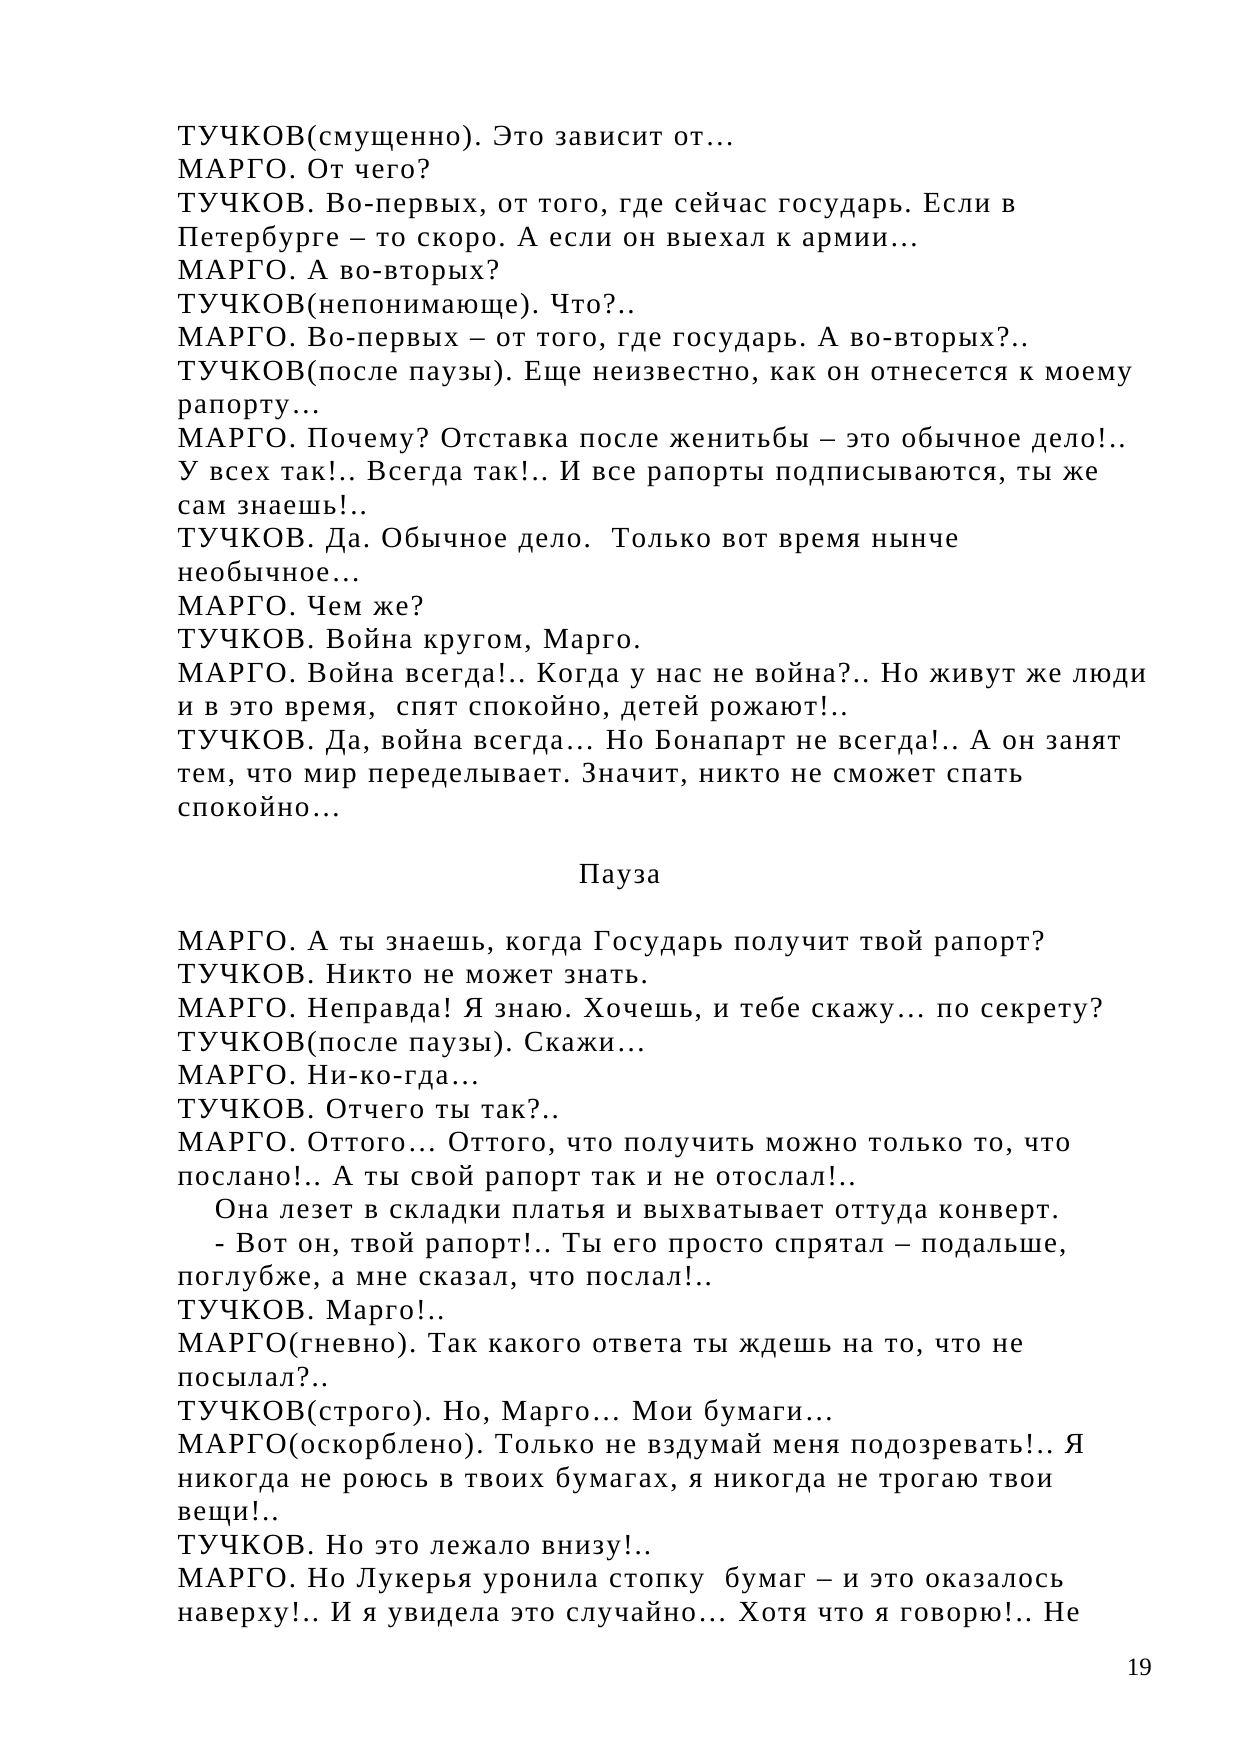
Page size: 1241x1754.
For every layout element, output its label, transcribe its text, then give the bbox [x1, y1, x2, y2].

text ТУЧКОВ(непонимающе). Что?.. [177, 286, 1152, 319]
text ТУЧКОВ. Марго!.. [177, 1292, 1152, 1326]
text ТУЧКОВ(смущенно). Это зависит от… [177, 118, 1152, 152]
text ТУЧКОВ. Отчего ты так?.. [177, 1091, 1152, 1124]
text МАРГО(оскорблено). Только не вздумай меня подозревать!.. Я никогда не роюсь в твоих бумагах, я никогда не трогаю твои вещи!.. [177, 1426, 1152, 1527]
text МАРГО. Почему? Отставка после женитьбы – это обычное дело!.. У всех так!.. Всегда так!.. И все рапорты подписываются, ты же сам знаешь!.. [177, 420, 1152, 521]
text МАРГО. От чего? [177, 152, 1152, 185]
text Пауза [177, 856, 1152, 889]
text МАРГО. Чем же? [177, 588, 1152, 621]
text МАРГО. Война всегда!.. Когда у нас не война?.. Но живут же люди и в это время, спят спокойно, детей рожают!.. [177, 655, 1152, 722]
text ТУЧКОВ(после паузы). Скажи… [177, 1024, 1152, 1057]
text ТУЧКОВ(после паузы). Еще неизвестно, как он отнесется к моему рапорту… [177, 353, 1152, 420]
text ТУЧКОВ. Война кругом, Марго. [177, 621, 1152, 655]
text МАРГО. Во-первых – от того, где государь. А во-вторых?.. [177, 319, 1152, 353]
text ТУЧКОВ(строго). Но, Марго… Мои бумаги… [177, 1393, 1152, 1426]
text МАРГО. А ты знаешь, когда Государь получит твой рапорт? [177, 923, 1152, 957]
text - Вот он, твой рапорт!.. Ты его просто спрятал – подальше, поглубже, а мне сказал, что послал!.. [177, 1225, 1152, 1292]
text Она лезет в складки платья и выхватывает оттуда конверт. [177, 1191, 1152, 1225]
text МАРГО. Неправда! Я знаю. Хочешь, и тебе скажу… по секрету? [177, 990, 1152, 1024]
text ТУЧКОВ. Но это лежало внизу!.. [177, 1527, 1152, 1560]
text ТУЧКОВ. Да, война всегда… Но Бонапарт не всегда!.. А он занят тем, что мир переделывает. Значит, никто не сможет спать спокойно… [177, 722, 1152, 822]
text ТУЧКОВ. Во-первых, от того, где сейчас государь. Если в Петербурге – то скоро. А если он выехал к армии… [177, 185, 1152, 252]
text МАРГО. Оттого… Оттого, что получить можно только то, что послано!.. А ты свой рапорт так и не отослал!.. [177, 1124, 1152, 1191]
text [177, 1560, 1152, 1627]
text МАРГО. А во-вторых? [177, 252, 1152, 286]
text МАРГО. Ни-ко-гда… [177, 1057, 1152, 1091]
text МАРГО(гневно). Так какого ответа ты ждешь на то, что не посылал?.. [177, 1326, 1152, 1393]
text ТУЧКОВ. Никто не может знать. [177, 957, 1152, 990]
text ТУЧКОВ. Да. Обычное дело. Только вот время нынче необычное… [177, 521, 1152, 588]
